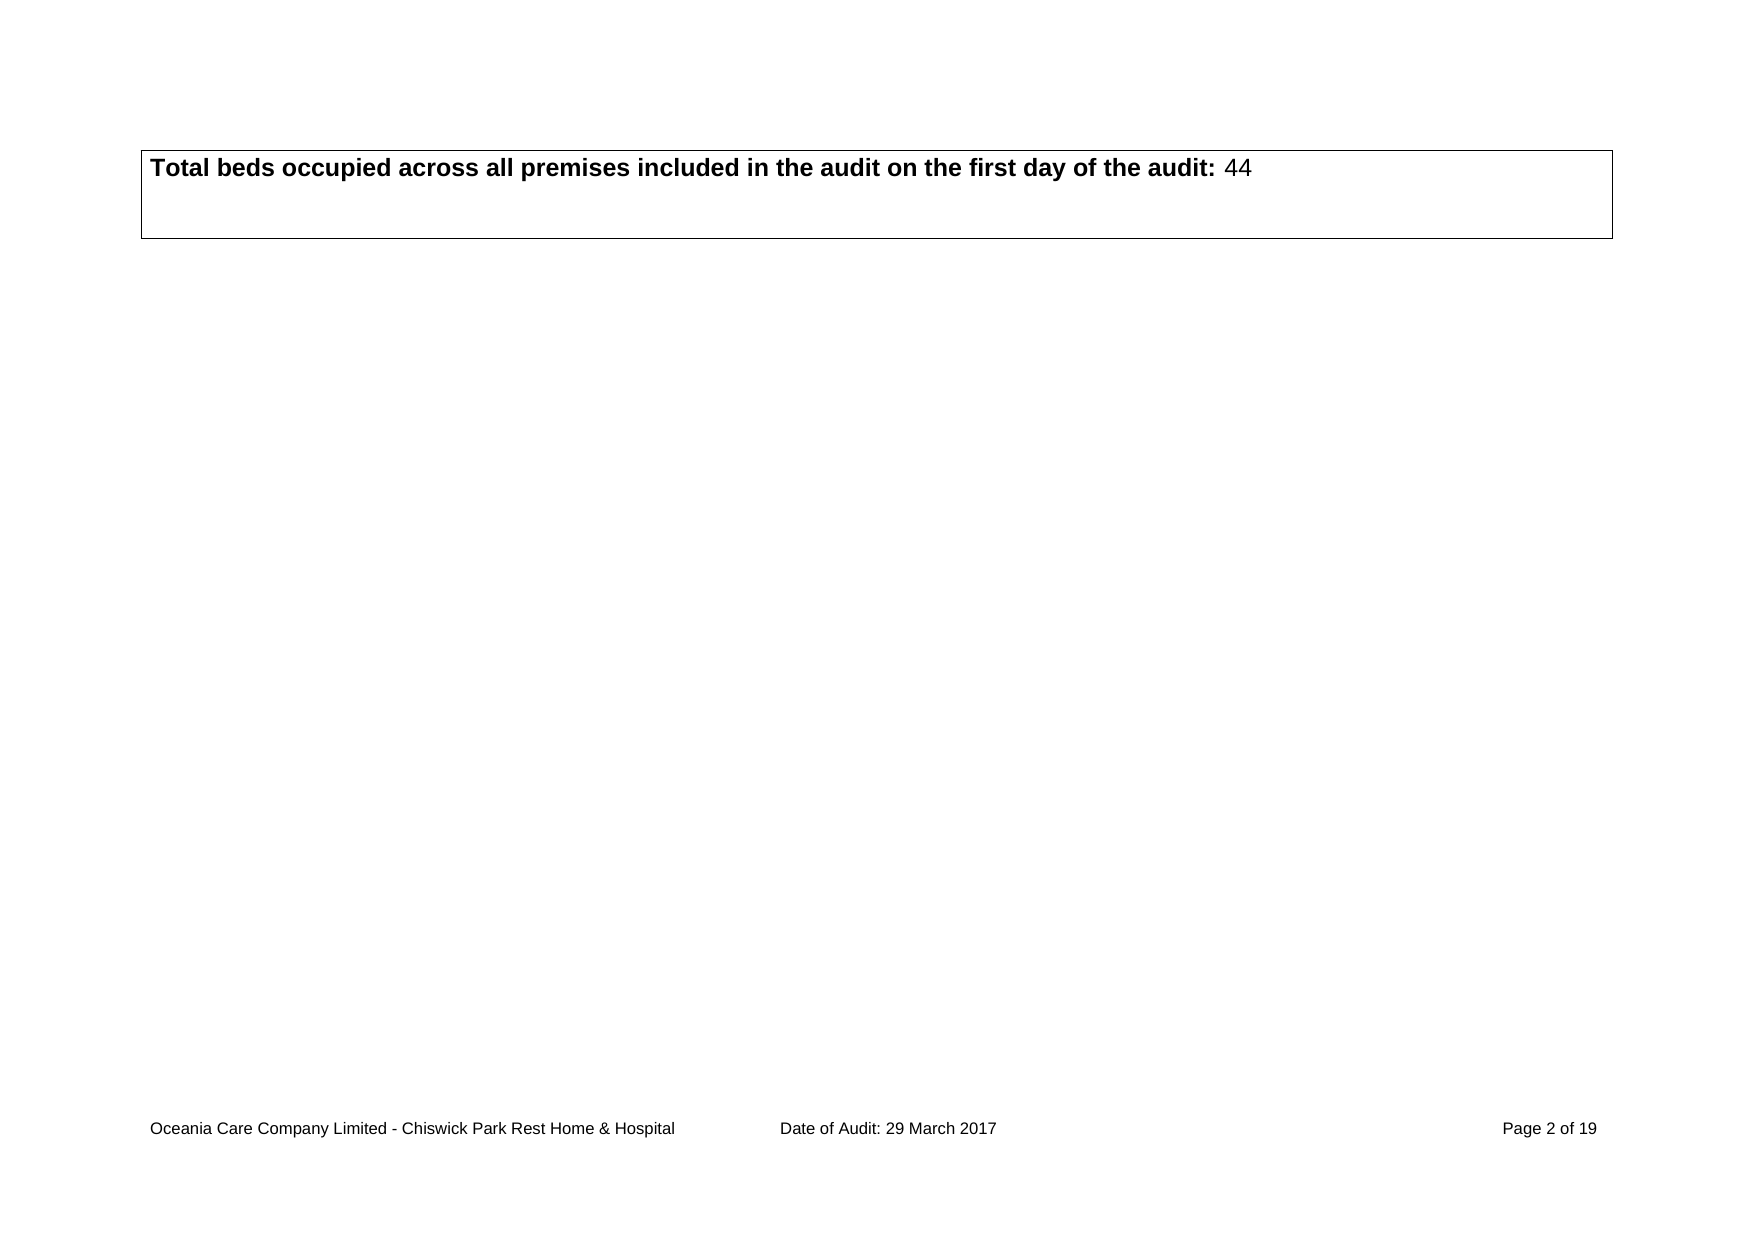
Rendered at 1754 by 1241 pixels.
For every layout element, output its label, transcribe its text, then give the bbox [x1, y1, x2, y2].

text Total beds occupied across all premises included in the audit on the first day of the audit: 44 [142, 151, 1612, 182]
